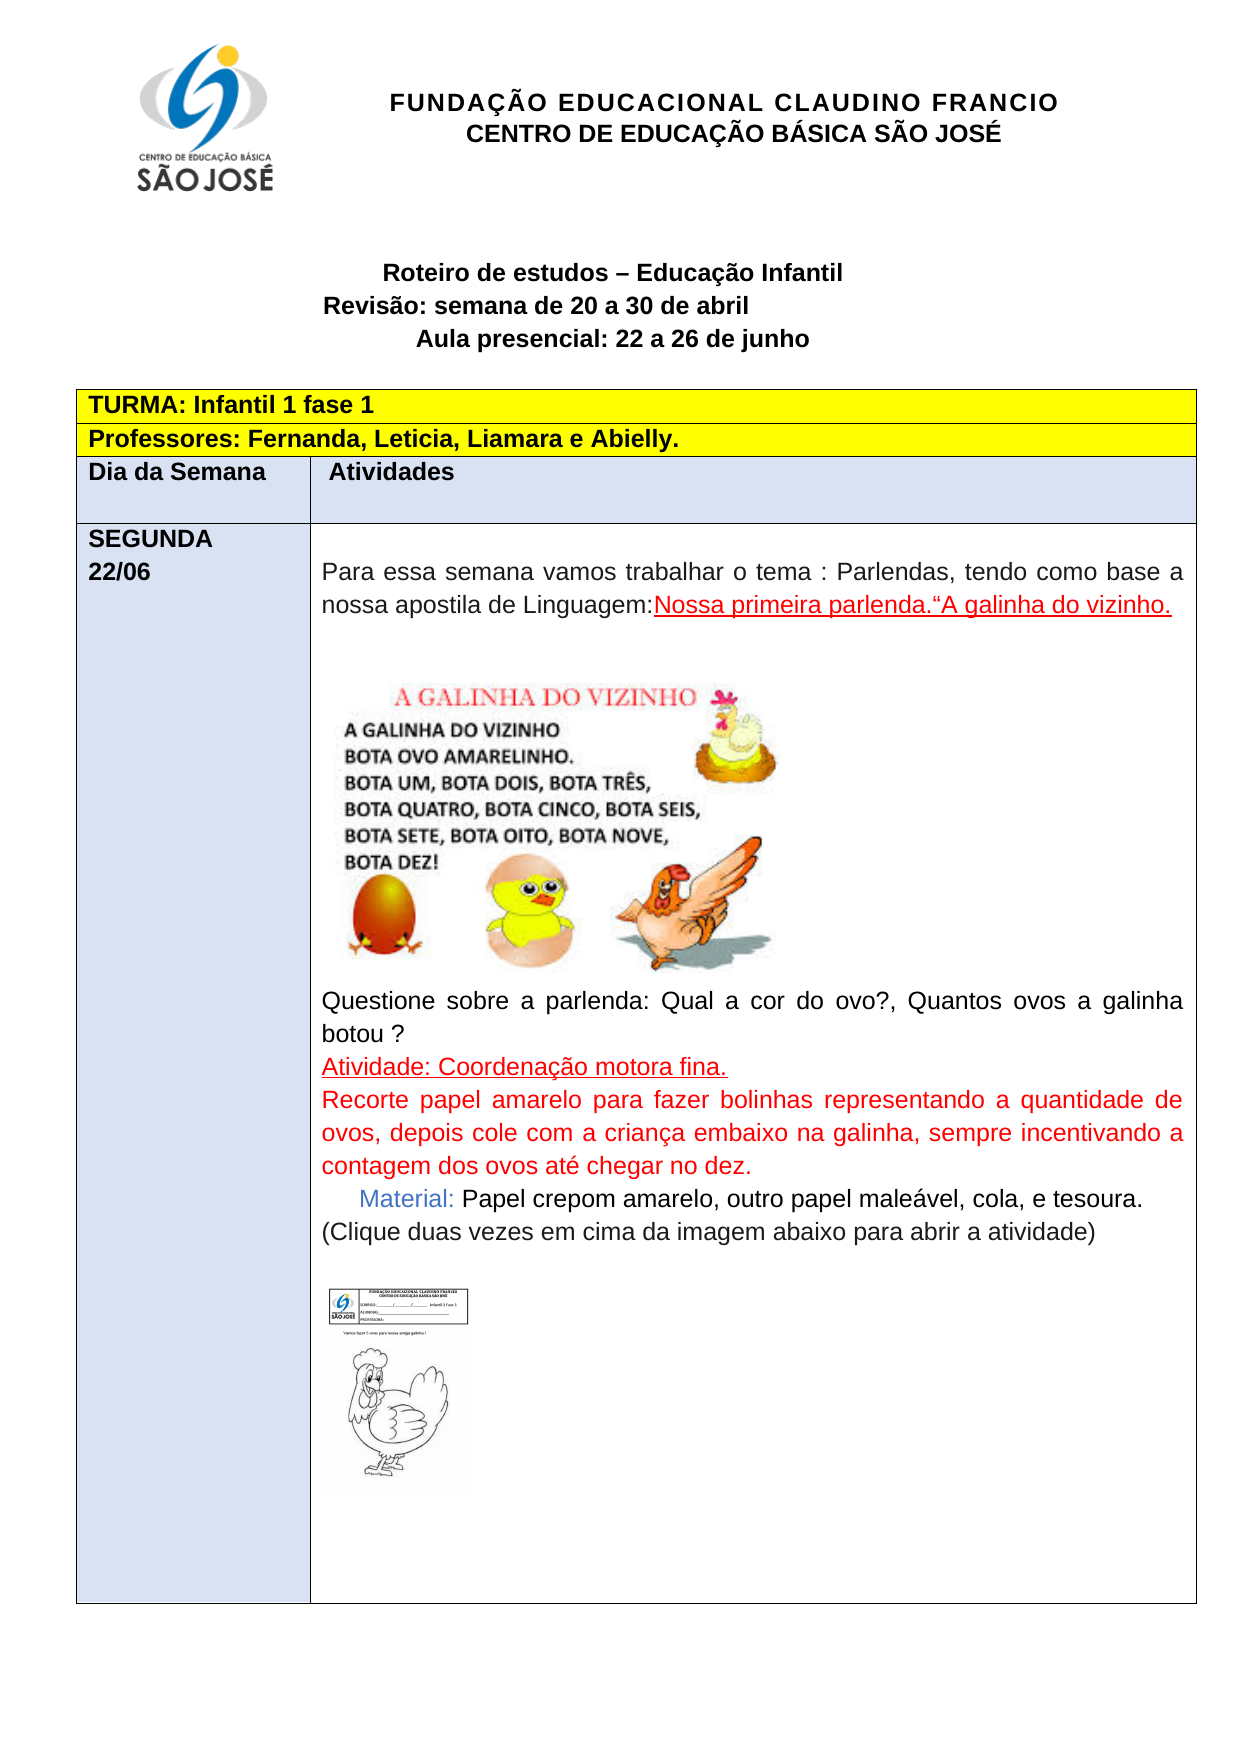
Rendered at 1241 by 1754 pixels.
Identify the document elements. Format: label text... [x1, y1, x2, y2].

table_cell Professores: Fernanda, Leticia, Liamara e Abielly. [77, 424, 1196, 456]
picture [137, 43, 274, 192]
table_cell SEGUNDA 22/06 [77, 524, 310, 1602]
text Revisão: semana de 20 a 30 de abril [59, 291, 1167, 319]
table_cell Atividades [311, 457, 1196, 523]
text Roteiro de estudos – Educação Infantil [59, 258, 1167, 286]
table_cell Dia da Semana [77, 457, 310, 523]
text Aula presencial: 22 a 26 de junho [59, 324, 1167, 352]
table_header TURMA: Infantil 1 fase 1 [77, 390, 1196, 423]
picture [321, 656, 781, 982]
